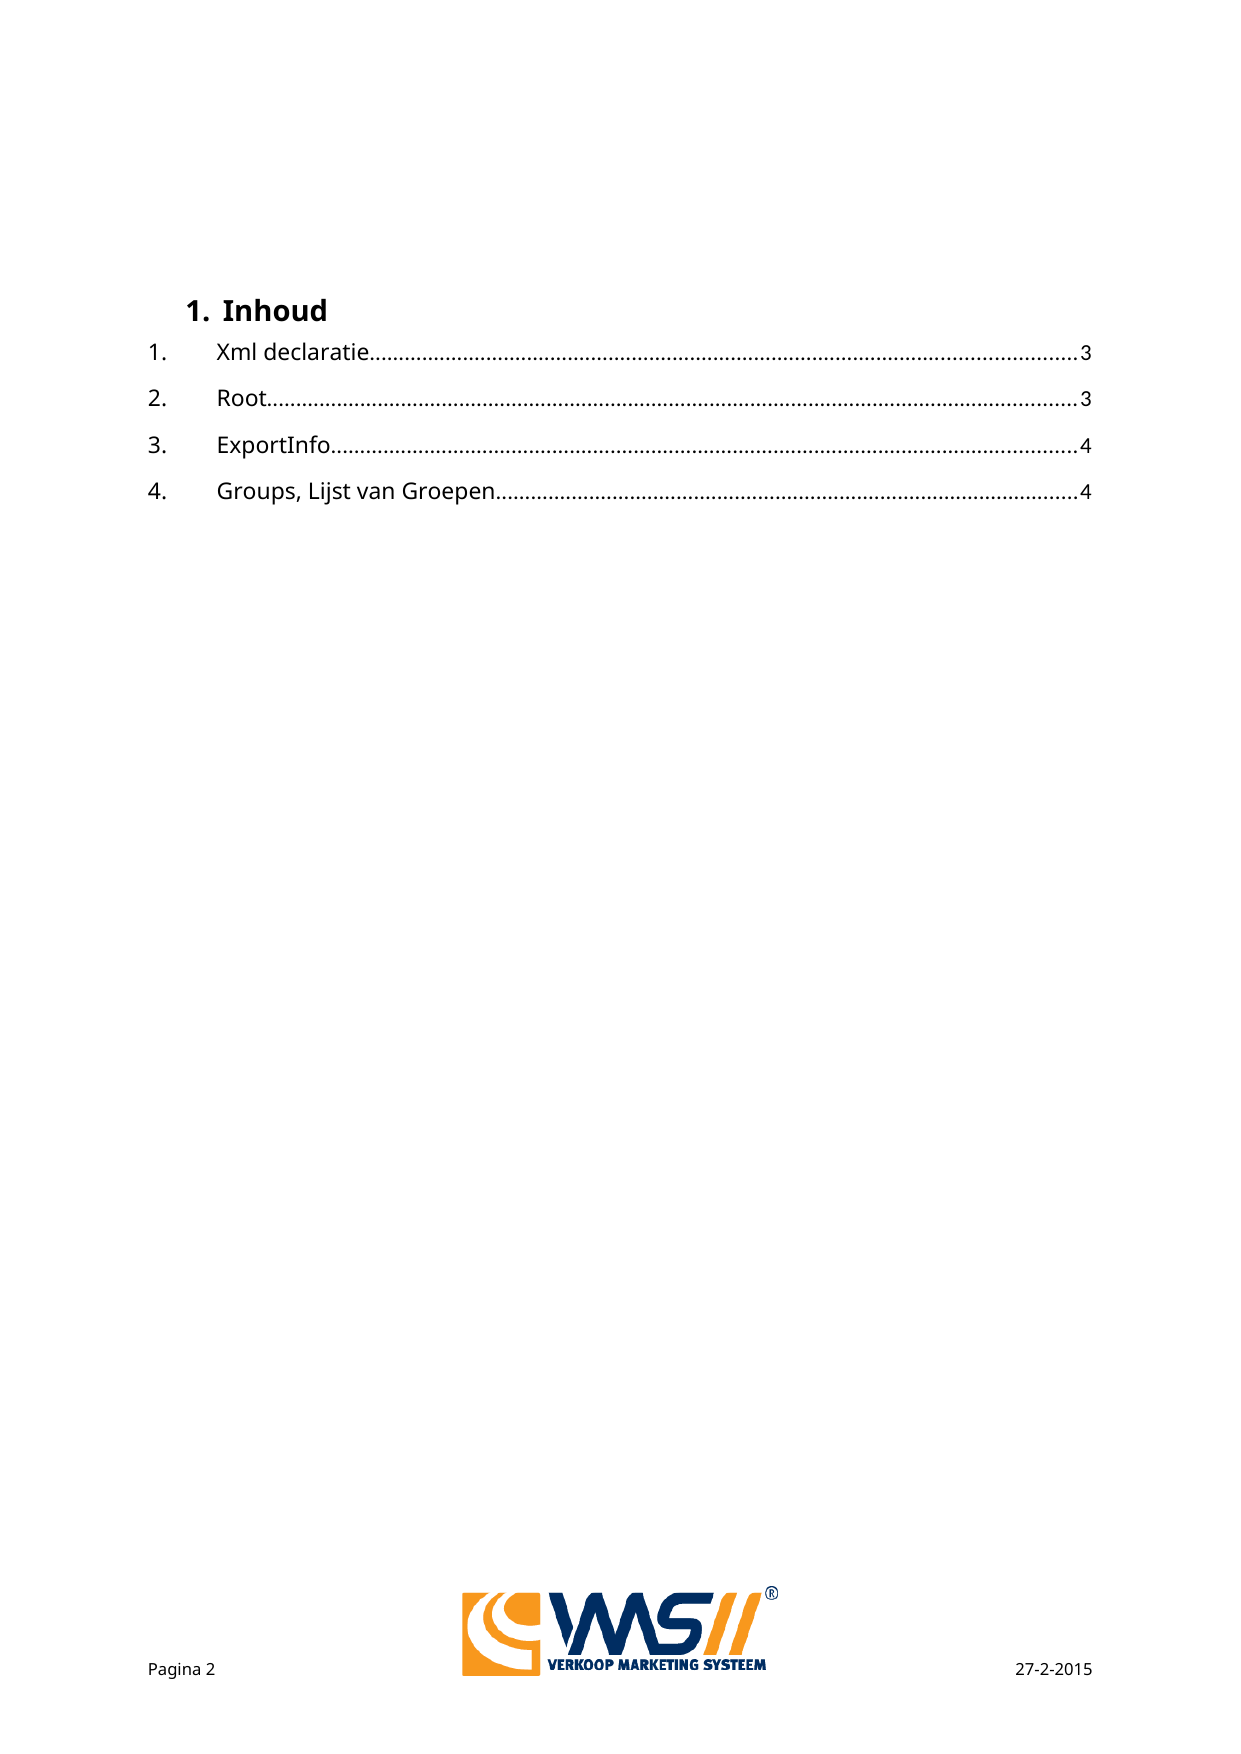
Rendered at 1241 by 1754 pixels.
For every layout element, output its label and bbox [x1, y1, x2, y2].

picture [462, 1586, 778, 1676]
